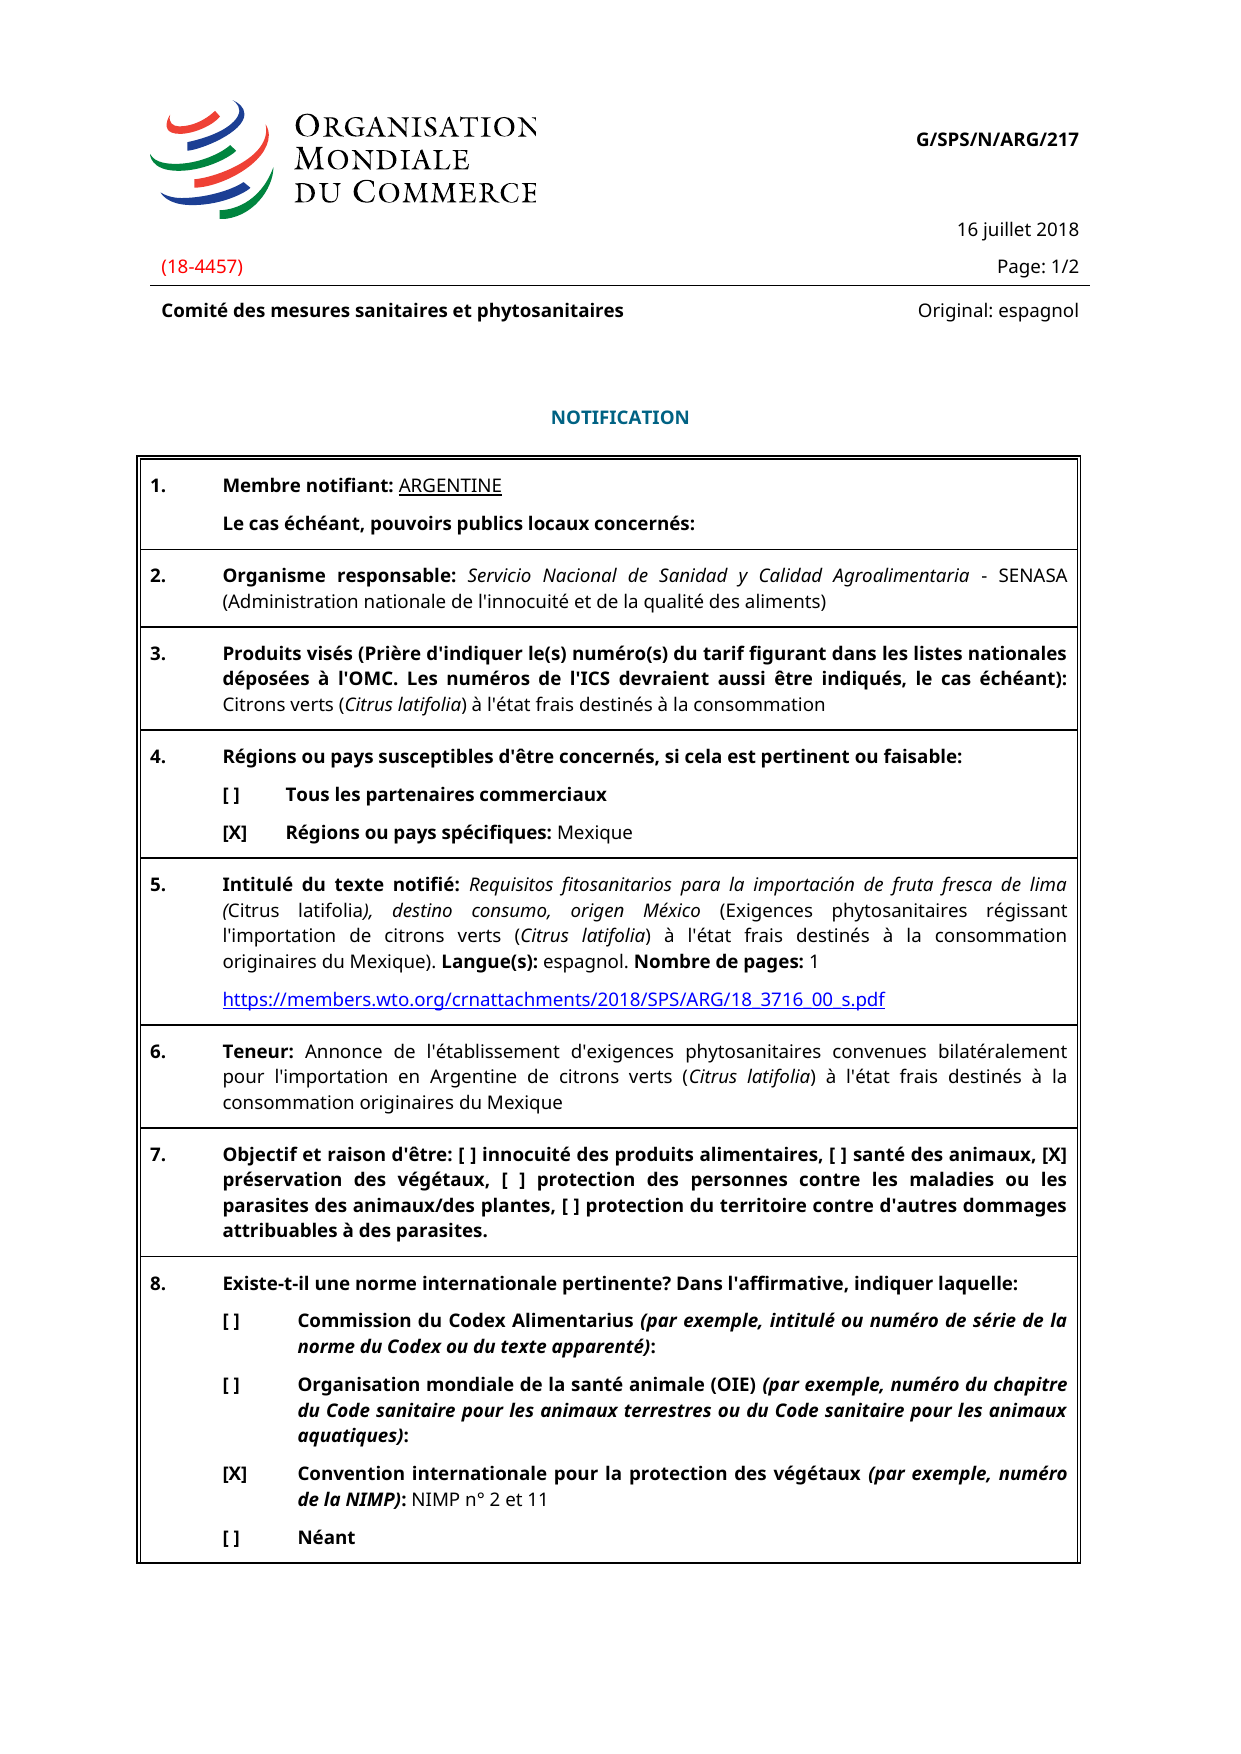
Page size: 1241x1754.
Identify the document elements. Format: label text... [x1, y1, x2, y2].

table_cell Intitulé du texte notifié: Requisitos fitosanitarios para la importación de fruta fresca de lima (Citrus latifolia), destino consumo, origen México (Exigences phytosanitaires régissant l'importation de citrons verts (Citrus latifolia) à l'état frais destinés à la consommation originaires du Mexique). Langue(s): espagnol. Nombre de pages: 1 https://members.wto.org/crnattachments/2018/SPS/ARG/18_3716_00_s.pdf [211, 859, 1077, 1024]
table_cell 2. [141, 550, 211, 626]
table_cell 4. [141, 731, 211, 857]
table_cell Teneur: Annonce de l'établissement d'exigences phytosanitaires convenues bilatéralement pour l'importation en Argentine de citrons verts (Citrus latifolia) à l'état frais destinés à la consommation originaires du Mexique [211, 1026, 1077, 1127]
table_header 1. [141, 460, 211, 548]
table_cell 5. [141, 859, 211, 1024]
table_header Membre notifiant: ARGENTINE Le cas échéant, pouvoirs publics locaux concernés: [211, 460, 1077, 548]
table_cell 7. [141, 1129, 211, 1256]
table_cell Régions ou pays susceptibles d'être concernés, si cela est pertinent ou faisable: [ ] Tous les partenaires commerciaux [X] Régions ou pays spécifiques: Mexique [211, 731, 1077, 857]
table_cell Objectif et raison d'être: [ ] innocuité des produits alimentaires, [ ] santé des animaux, [X] préservation des végétaux, [ ] protection des personnes contre les maladies ou les parasites des animaux/des plantes, [ ] protection du territoire contre d'autres dommages attribuables à des parasites. [211, 1129, 1077, 1256]
table_cell 6. [141, 1026, 211, 1127]
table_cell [211, 1257, 1077, 1562]
table_cell 3. [141, 628, 211, 729]
table_cell 8. [141, 1257, 211, 1562]
table_cell Produits visés (Prière d'indiquer le(s) numéro(s) du tarif figurant dans les listes nationales déposées à l'OMC. Les numéros de l'ICS devraient aussi être indiqués, le cas échéant): Citrons verts (Citrus latifolia) à l'état frais destinés à la consommation [211, 628, 1077, 729]
title NOTIFICATION [150, 405, 1090, 430]
table_cell Organisme responsable: Servicio Nacional de Sanidad y Calidad Agroalimentaria - SENASA (Administration nationale de l'innocuité et de la qualité des aliments) [211, 550, 1077, 626]
